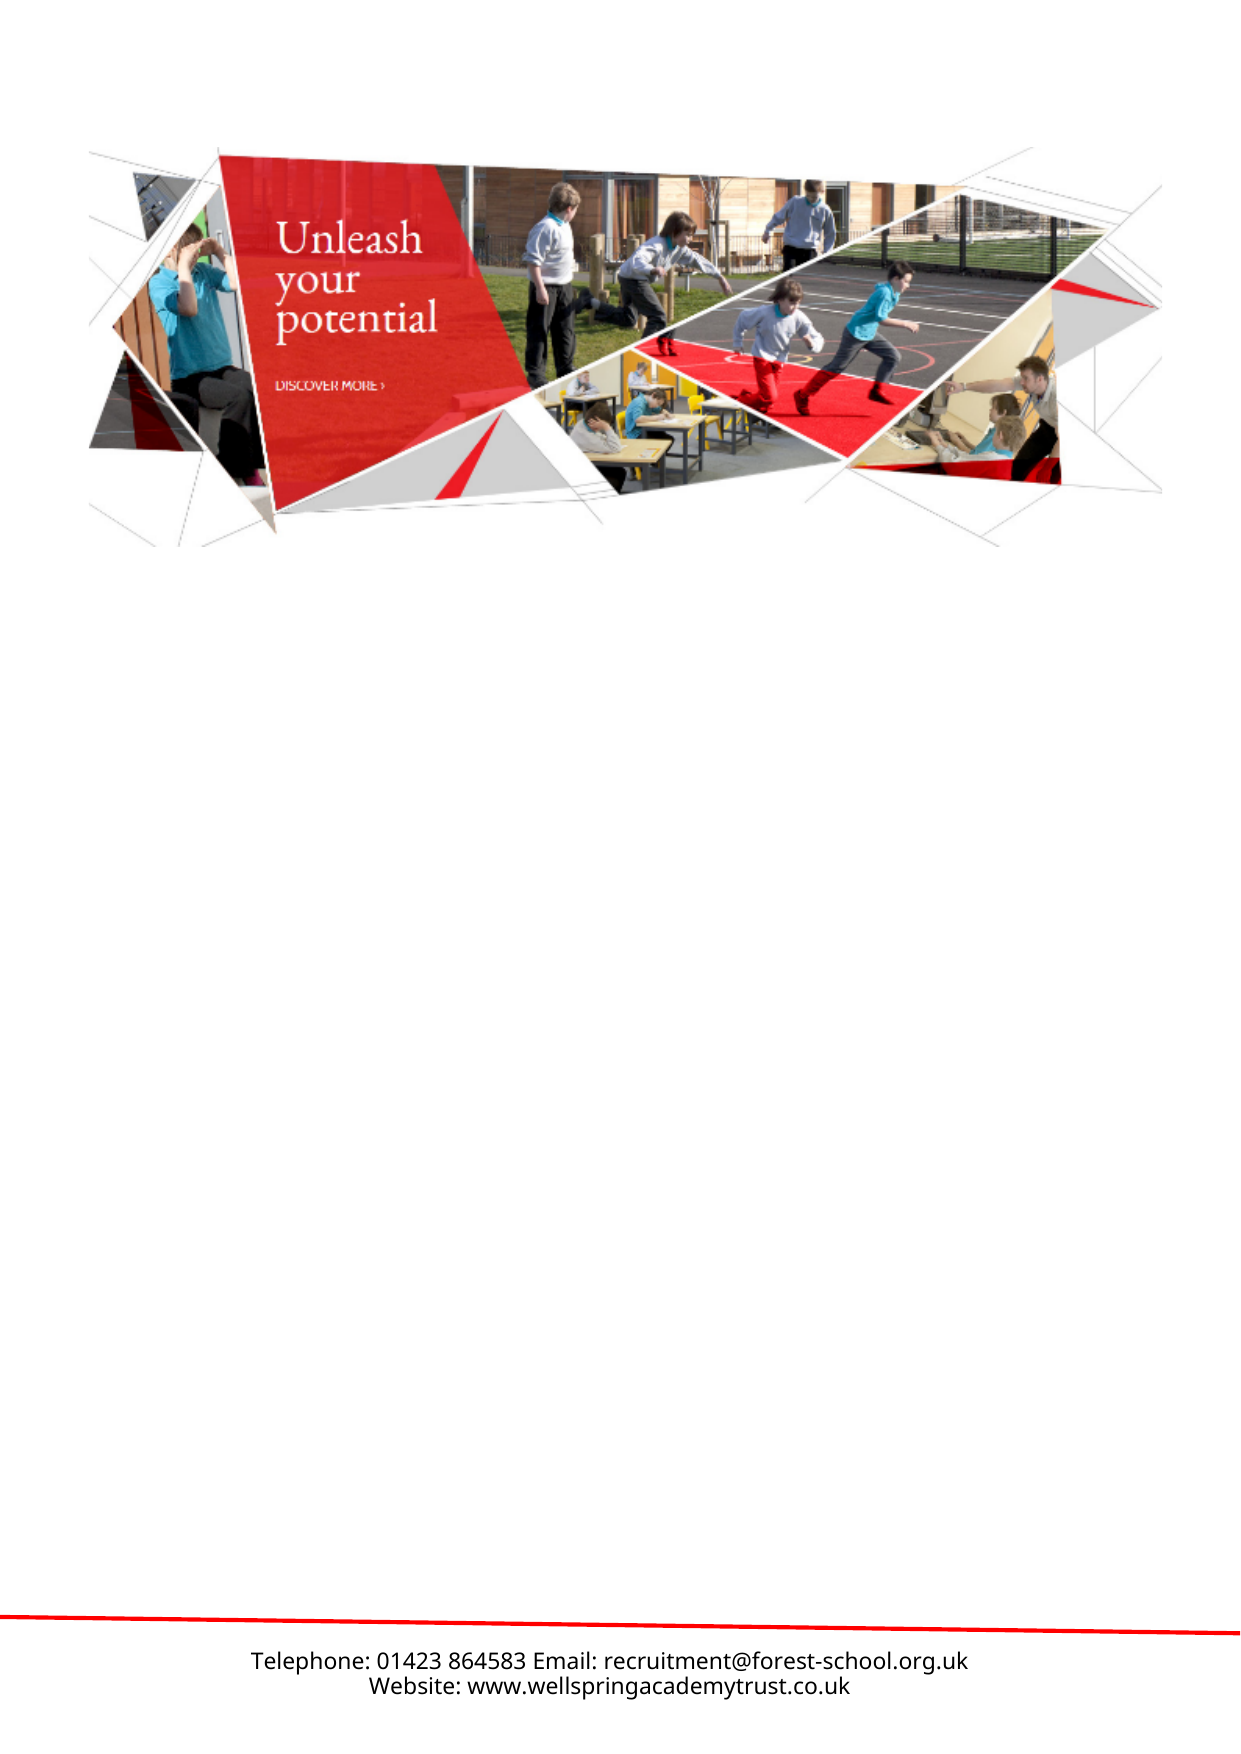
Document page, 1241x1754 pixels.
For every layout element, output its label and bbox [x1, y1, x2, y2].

picture [88, 147, 1163, 547]
